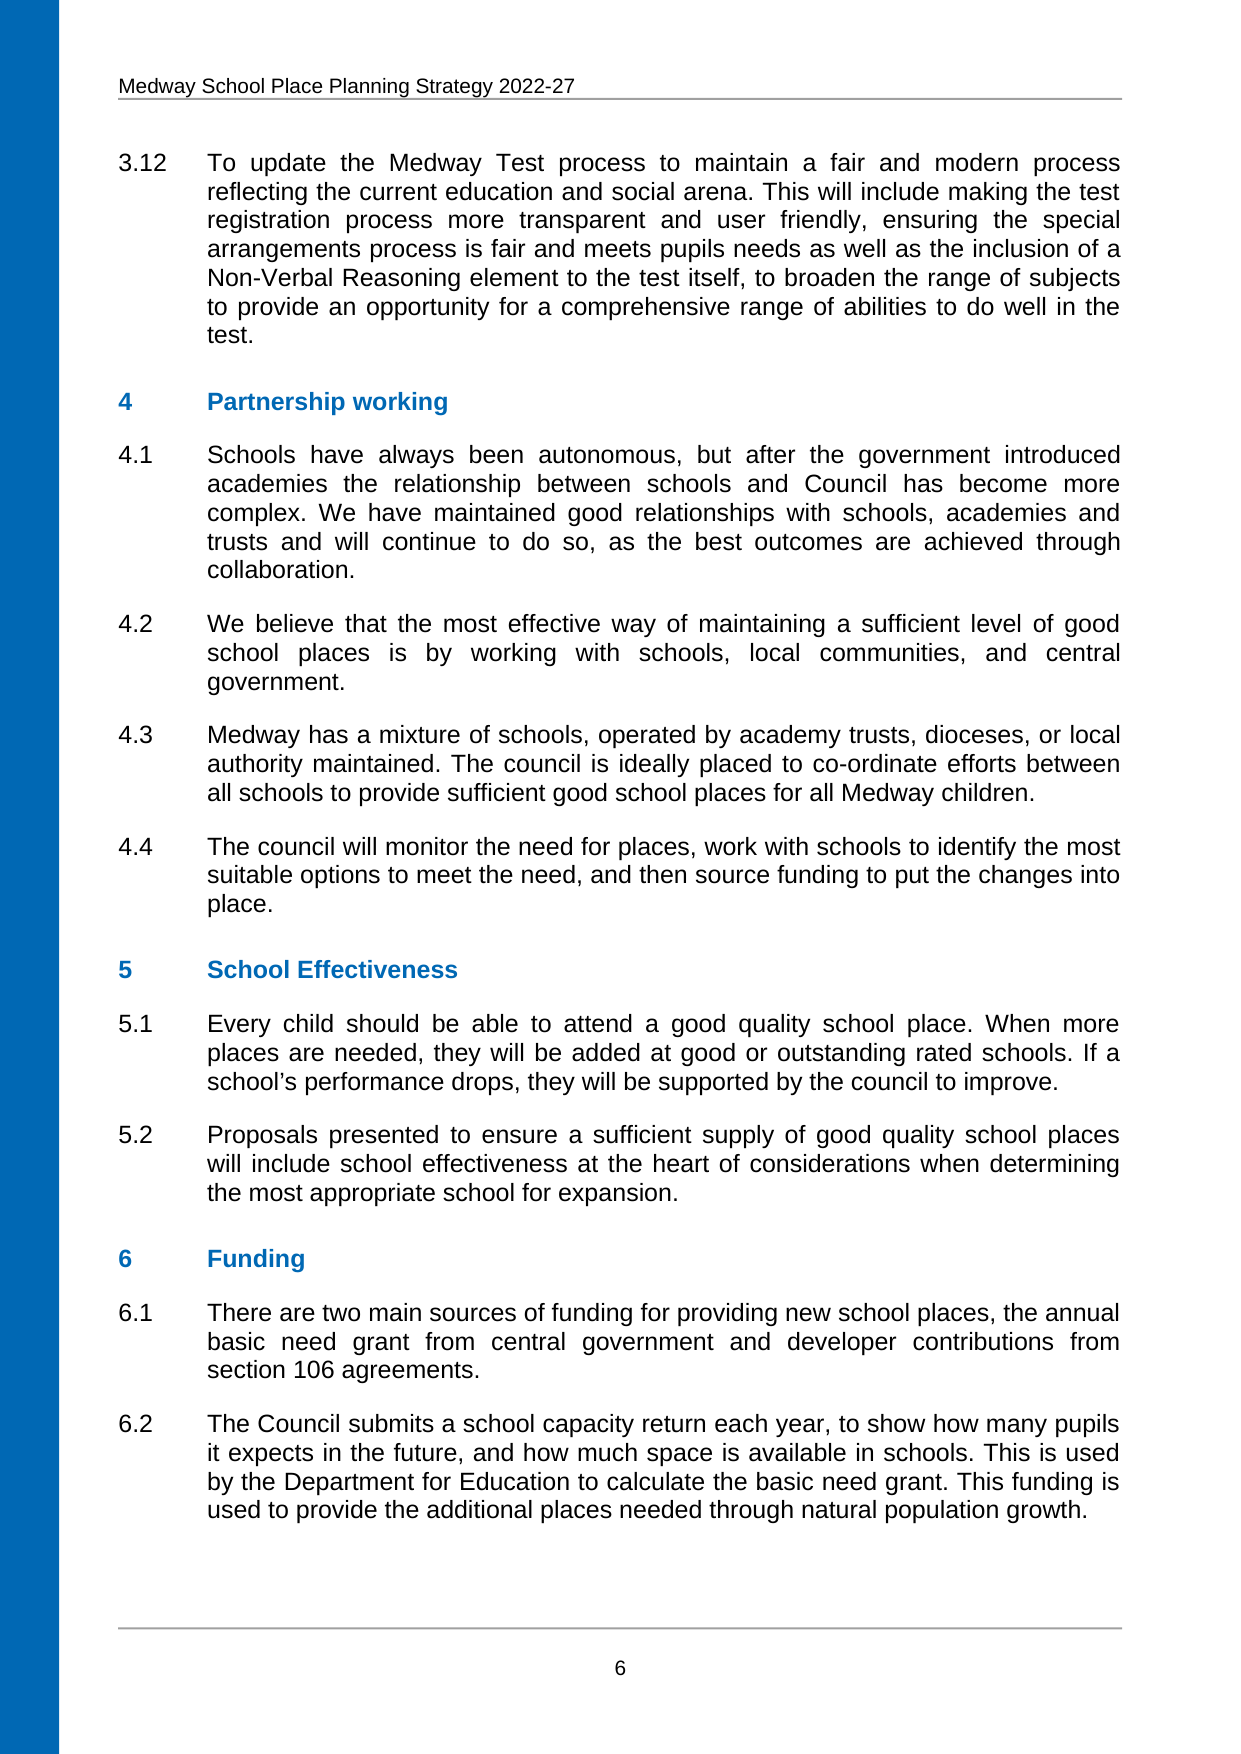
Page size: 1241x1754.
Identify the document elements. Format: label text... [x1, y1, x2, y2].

subtitle School Effectiveness [118, 955, 1122, 984]
text The council will monitor the need for places, work with schools to identify the most suitable options to meet the need, and then source funding to put the changes into place. [118, 831, 1122, 918]
text There are two main sources of funding for providing new school places, the annual basic need grant from central government and developer contributions from section 106 agreements. [118, 1298, 1122, 1384]
text The Council submits a school capacity return each year, to show how many pupils it expects in the future, and how much space is available in schools. This is used by the Department for Education to calculate the basic need grant. This funding is used to provide the additional places needed through natural population growth. [118, 1409, 1122, 1524]
subtitle Partnership working [118, 386, 1122, 415]
text Medway has a mixture of schools, operated by academy trusts, dioceses, or local authority maintained. The council is ideally placed to co-ordinate efforts between all schools to provide sufficient good school places for all Medway children. [118, 720, 1122, 806]
text To update the Medway Test process to maintain a fair and modern process reflecting the current education and social arena. This will include making the test registration process more transparent and user friendly, ensuring the special arrangements process is fair and meets pupils needs as well as the inclusion of a Non-Verbal Reasoning element to the test itself, to broaden the range of subjects to provide an opportunity for a comprehensive range of abilities to do well in the test. [118, 148, 1122, 349]
text We believe that the most effective way of maintaining a sufficient level of good school places is by working with schools, local communities, and central government. [118, 609, 1122, 695]
text Every child should be able to attend a good quality school place. When more places are needed, they will be added at good or outstanding rated schools. If a school’s performance drops, they will be supported by the council to improve. [118, 1009, 1122, 1095]
text Proposals presented to ensure a sufficient supply of good quality school places will include school effectiveness at the heart of considerations when determining the most appropriate school for expansion. [118, 1120, 1122, 1206]
text Schools have always been autonomous, but after the government introduced academies the relationship between schools and Council has become more complex. We have maintained good relationships with schools, academies and trusts and will continue to do so, as the best outcomes are achieved through collaboration. [118, 440, 1122, 584]
subtitle Funding [118, 1244, 1122, 1273]
